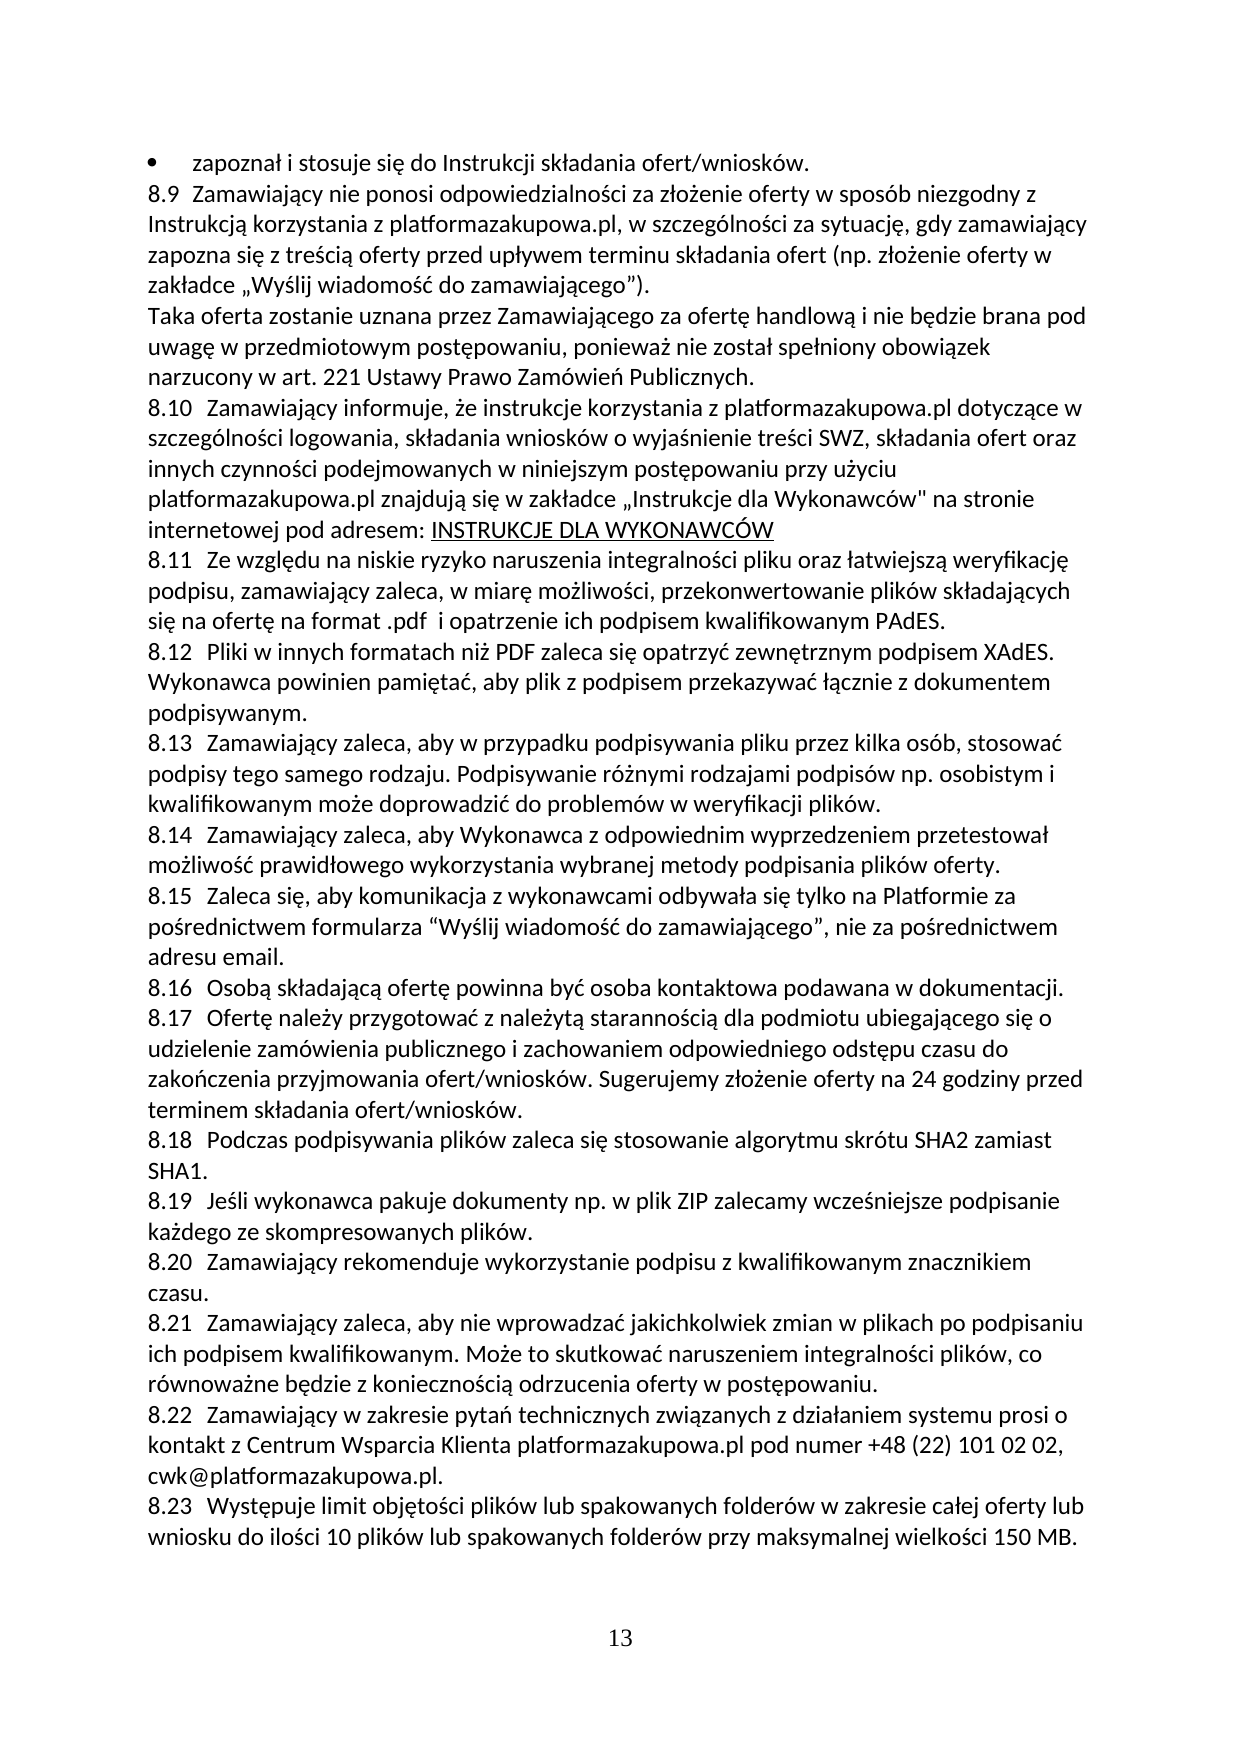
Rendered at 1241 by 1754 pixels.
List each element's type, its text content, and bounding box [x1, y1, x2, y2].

list Zamawiający zaleca, aby w przypadku podpisywania pliku przez kilka osób, stosować podpisy tego samego rodzaju. Podpisywanie różnymi rodzajami podpisów np. osobistym i kwalifikowanym może doprowadzić do problemów w weryfikacji plików. [148, 727, 1093, 819]
list zapoznał i stosuje się do Instrukcji składania ofert/wniosków. [148, 148, 1093, 178]
list Zamawiający zaleca, aby nie wprowadzać jakichkolwiek zmian w plikach po podpisaniu ich podpisem kwalifikowanym. Może to skutkować naruszeniem integralności plików, co równoważne będzie z koniecznością odrzucenia oferty w postępowaniu. [148, 1307, 1093, 1399]
list Zamawiający w zakresie pytań technicznych związanych z działaniem systemu prosi o kontakt z Centrum Wsparcia Klienta platformazakupowa.pl pod numer +48 (22) 101 02 02, cwk@platformazakupowa.pl. [148, 1399, 1093, 1491]
text Taka oferta zostanie uznana przez Zamawiającego za ofertę handlową i nie będzie brana pod uwagę w przedmiotowym postępowaniu, ponieważ nie został spełniony obowiązek narzucony w art. 221 Ustawy Prawo Zamówień Publicznych. [148, 300, 1093, 392]
list Pliki w innych formatach niż PDF zaleca się opatrzyć zewnętrznym podpisem XAdES. Wykonawca powinien pamiętać, aby plik z podpisem przekazywać łącznie z dokumentem podpisywanym. [148, 636, 1093, 727]
list Ze względu na niskie ryzyko naruszenia integralności pliku oraz łatwiejszą weryfikację podpisu, zamawiający zaleca, w miarę możliwości, przekonwertowanie plików składających się na ofertę na format .pdf i opatrzenie ich podpisem kwalifikowanym PAdES. [148, 544, 1093, 636]
list Zamawiający nie ponosi odpowiedzialności za złożenie oferty w sposób niezgodny z Instrukcją korzystania z platformazakupowa.pl, w szczególności za sytuację, gdy zamawiający zapozna się z treścią oferty przed upływem terminu składania ofert (np. złożenie oferty w zakładce „Wyślij wiadomość do zamawiającego”). [148, 178, 1093, 300]
list Jeśli wykonawca pakuje dokumenty np. w plik ZIP zalecamy wcześniejsze podpisanie każdego ze skompresowanych plików. [148, 1185, 1093, 1246]
list Zaleca się, aby komunikacja z wykonawcami odbywała się tylko na Platformie za pośrednictwem formularza “Wyślij wiadomość do zamawiającego”, nie za pośrednictwem adresu email. [148, 880, 1093, 972]
list Zamawiający informuje, że instrukcje korzystania z platformazakupowa.pl dotyczące w szczególności logowania, składania wniosków o wyjaśnienie treści SWZ, składania ofert oraz innych czynności podejmowanych w niniejszym postępowaniu przy użyciu platformazakupowa.pl znajdują się w zakładce „Instrukcje dla Wykonawców" na stronie internetowej pod adresem: INSTRUKCJE DLA WYKONAWCÓW [148, 392, 1093, 544]
list Osobą składającą ofertę powinna być osoba kontaktowa podawana w dokumentacji. [148, 972, 1093, 1002]
list Podczas podpisywania plików zaleca się stosowanie algorytmu skrótu SHA2 zamiast SHA1. [148, 1124, 1093, 1185]
list Występuje limit objętości plików lub spakowanych folderów w zakresie całej oferty lub wniosku do ilości 10 plików lub spakowanych folderów przy maksymalnej wielkości 150 MB. [148, 1491, 1093, 1552]
list Zamawiający zaleca, aby Wykonawca z odpowiednim wyprzedzeniem przetestował możliwość prawidłowego wykorzystania wybranej metody podpisania plików oferty. [148, 819, 1093, 880]
list Ofertę należy przygotować z należytą starannością dla podmiotu ubiegającego się o udzielenie zamówienia publicznego i zachowaniem odpowiedniego odstępu czasu do zakończenia przyjmowania ofert/wniosków. Sugerujemy złożenie oferty na 24 godziny przed terminem składania ofert/wniosków. [148, 1002, 1093, 1124]
list Zamawiający rekomenduje wykorzystanie podpisu z kwalifikowanym znacznikiem czasu. [148, 1246, 1093, 1307]
